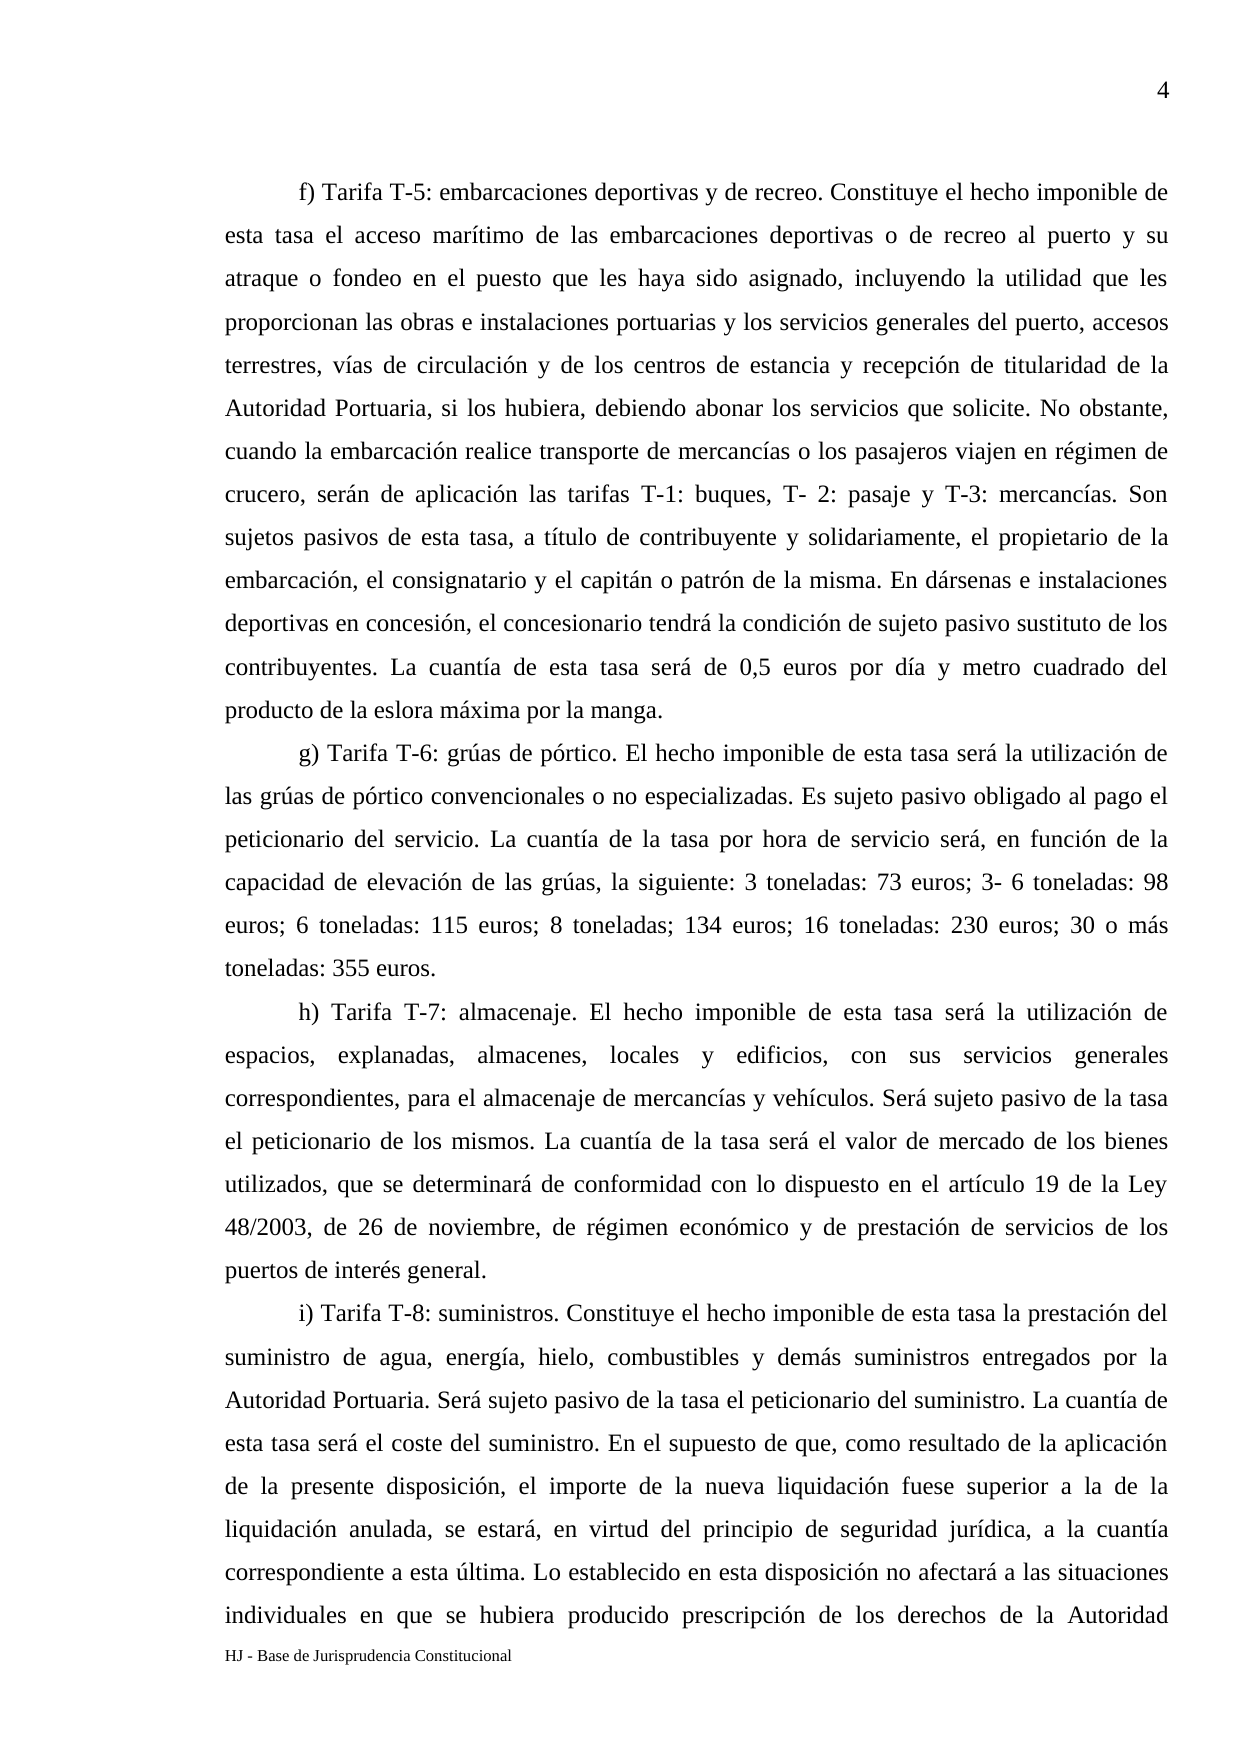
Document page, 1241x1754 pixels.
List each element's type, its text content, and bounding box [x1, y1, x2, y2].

text g) Tarifa T-6: grúas de pórtico. El hecho imponible de esta tasa será la utilización de las grúas de pórtico convencionales o no especializadas. Es sujeto pasivo obligado al pago el peticionario del servicio. La cuantía de la tasa por hora de servicio será, en función de la capacidad de elevación de las grúas, la siguiente: 3 toneladas: 73 euros; 3- 6 toneladas: 98 euros; 6 toneladas: 115 euros; 8 toneladas; 134 euros; 16 toneladas: 230 euros; 30 o más toneladas: 355 euros. [224, 738, 1169, 982]
text h) Tarifa T-7: almacenaje. El hecho imponible de esta tasa será la utilización de espacios, explanadas, almacenes, locales y edificios, con sus servicios generales correspondientes, para el almacenaje de mercancías y vehículos. Será sujeto pasivo de la tasa el peticionario de los mismos. La cuantía de la tasa será el valor de mercado de los bienes utilizados, que se determinará de conformidad con lo dispuesto en el artículo 19 de la Ley 48/2003, de 26 de noviembre, de régimen económico y de prestación de servicios de los puertos de interés general. [224, 997, 1169, 1284]
text f) Tarifa T-5: embarcaciones deportivas y de recreo. Constituye el hecho imponible de esta tasa el acceso marítimo de las embarcaciones deportivas o de recreo al puerto y su atraque o fondeo en el puesto que les haya sido asignado, incluyendo la utilidad que les proporcionan las obras e instalaciones portuarias y los servicios generales del puerto, accesos terrestres, vías de circulación y de los centros de estancia y recepción de titularidad de la Autoridad Portuaria, si los hubiera, debiendo abonar los servicios que solicite. No obstante, cuando la embarcación realice transporte de mercancías o los pasajeros viajen en régimen de crucero, serán de aplicación las tarifas T-1: buques, T- 2: pasaje y T-3: mercancías. Son sujetos pasivos de esta tasa, a título de contribuyente y solidariamente, el propietario de la embarcación, el consignatario y el capitán o patrón de la misma. En dársenas e instalaciones deportivas en concesión, el concesionario tendrá la condición de sujeto pasivo sustituto de los contribuyentes. La cuantía de esta tasa será de 0,5 euros por día y metro cuadrado del producto de la eslora máxima por la manga. [224, 177, 1169, 723]
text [224, 1298, 1169, 1629]
